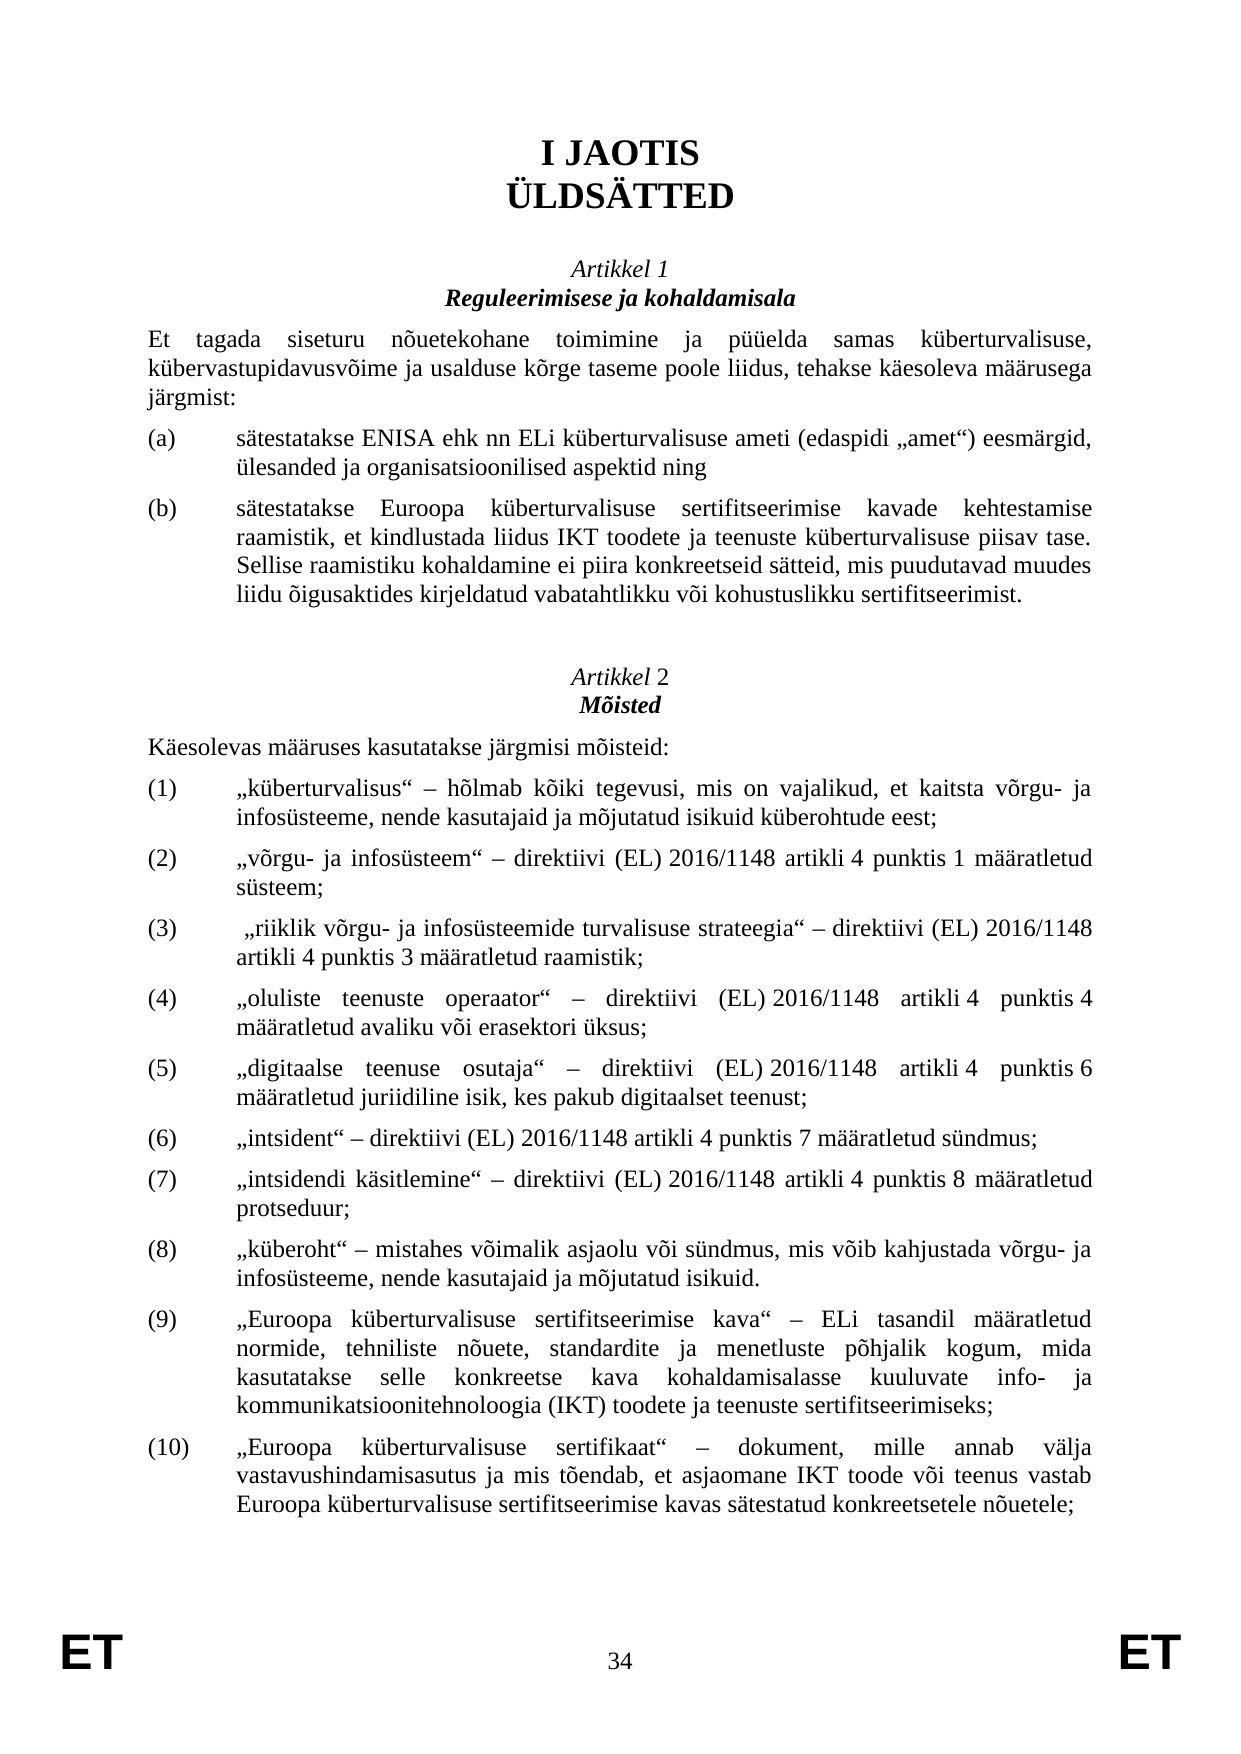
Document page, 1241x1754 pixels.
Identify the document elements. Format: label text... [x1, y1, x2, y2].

list „intsident“ – direktiivi (EL) 2016/1148 artikli 4 punktis 7 määratletud sündmus; [148, 1123, 1093, 1152]
list „küberoht“ – mistahes võimalik asjaolu või sündmus, mis võib kahjustada võrgu- ja infosüsteeme, nende kasutajaid ja mõjutatud isikuid. [148, 1234, 1093, 1292]
list „Euroopa küberturvalisuse sertifikaat“ – dokument, mille annab välja vastavushindamisasutus ja mis tõendab, et asjaomane IKT toode või teenus vastab Euroopa küberturvalisuse sertifitseerimise kavas sätestatud konkreetsetele nõuetele; [148, 1432, 1093, 1518]
text Et tagada siseturu nõuetekohane toimimine ja püüelda samas küberturvalisuse, kübervastupidavusvõime ja usalduse kõrge taseme poole liidus, tehakse käesoleva määrusega järgmist: [148, 324, 1093, 411]
text Käesolevas määruses kasutatakse järgmisi mõisteid: [148, 732, 1093, 761]
list „oluliste teenuste operaator“ – direktiivi (EL) 2016/1148 artikli 4 punktis 4 määratletud avaliku või erasektori üksus; [148, 983, 1093, 1041]
list sätestatakse Euroopa küberturvalisuse sertifitseerimise kavade kehtestamise raamistik, et kindlustada liidus IKT toodete ja teenuste küberturvalisuse piisav tase. Sellise raamistiku kohaldamine ei piira konkreetseid sätteid, mis puudutavad muudes liidu õigusaktides kirjeldatud vabatahtlikku või kohustuslikku sertifitseerimist. [148, 493, 1093, 608]
list sätestatakse ENISA ehk nn ELi küberturvalisuse ameti (edaspidi „amet“) eesmärgid, ülesanded ja organisatsioonilised aspektid ning [148, 423, 1093, 481]
text Artikkel 1 Reguleerimisese ja kohaldamisala [148, 254, 1093, 312]
list „võrgu- ja infosüsteem“ – direktiivi (EL) 2016/1148 artikli 4 punktis 1 määratletud süsteem; [148, 843, 1093, 901]
list „Euroopa küberturvalisuse sertifitseerimise kava“ – ELi tasandil määratletud normide, tehniliste nõuete, standardite ja menetluste põhjalik kogum, mida kasutatakse selle konkreetse kava kohaldamisalasse kuuluvate info- ja kommunikatsioonitehnoloogia (IKT) toodete ja teenuste sertifitseerimiseks; [148, 1304, 1093, 1419]
list „riiklik võrgu- ja infosüsteemide turvalisuse strateegia“ – direktiivi (EL) 2016/1148 artikli 4 punktis 3 määratletud raamistik; [148, 913, 1093, 971]
list „küberturvalisus“ – hõlmab kõiki tegevusi, mis on vajalikud, et kaitsta võrgu- ja infosüsteeme, nende kasutajaid ja mõjutatud isikuid küberohtude eest; [148, 773, 1093, 831]
text Artikkel 2 Mõisted [148, 662, 1093, 719]
list „digitaalse teenuse osutaja“ – direktiivi (EL) 2016/1148 artikli 4 punktis 6 määratletud juriidiline isik, kes pakub digitaalset teenust; [148, 1053, 1093, 1111]
title I JAOTIS ÜLDSÄTTED [148, 131, 1093, 217]
list „intsidendi käsitlemine“ – direktiivi (EL) 2016/1148 artikli 4 punktis 8 määratletud protseduur; [148, 1164, 1093, 1222]
